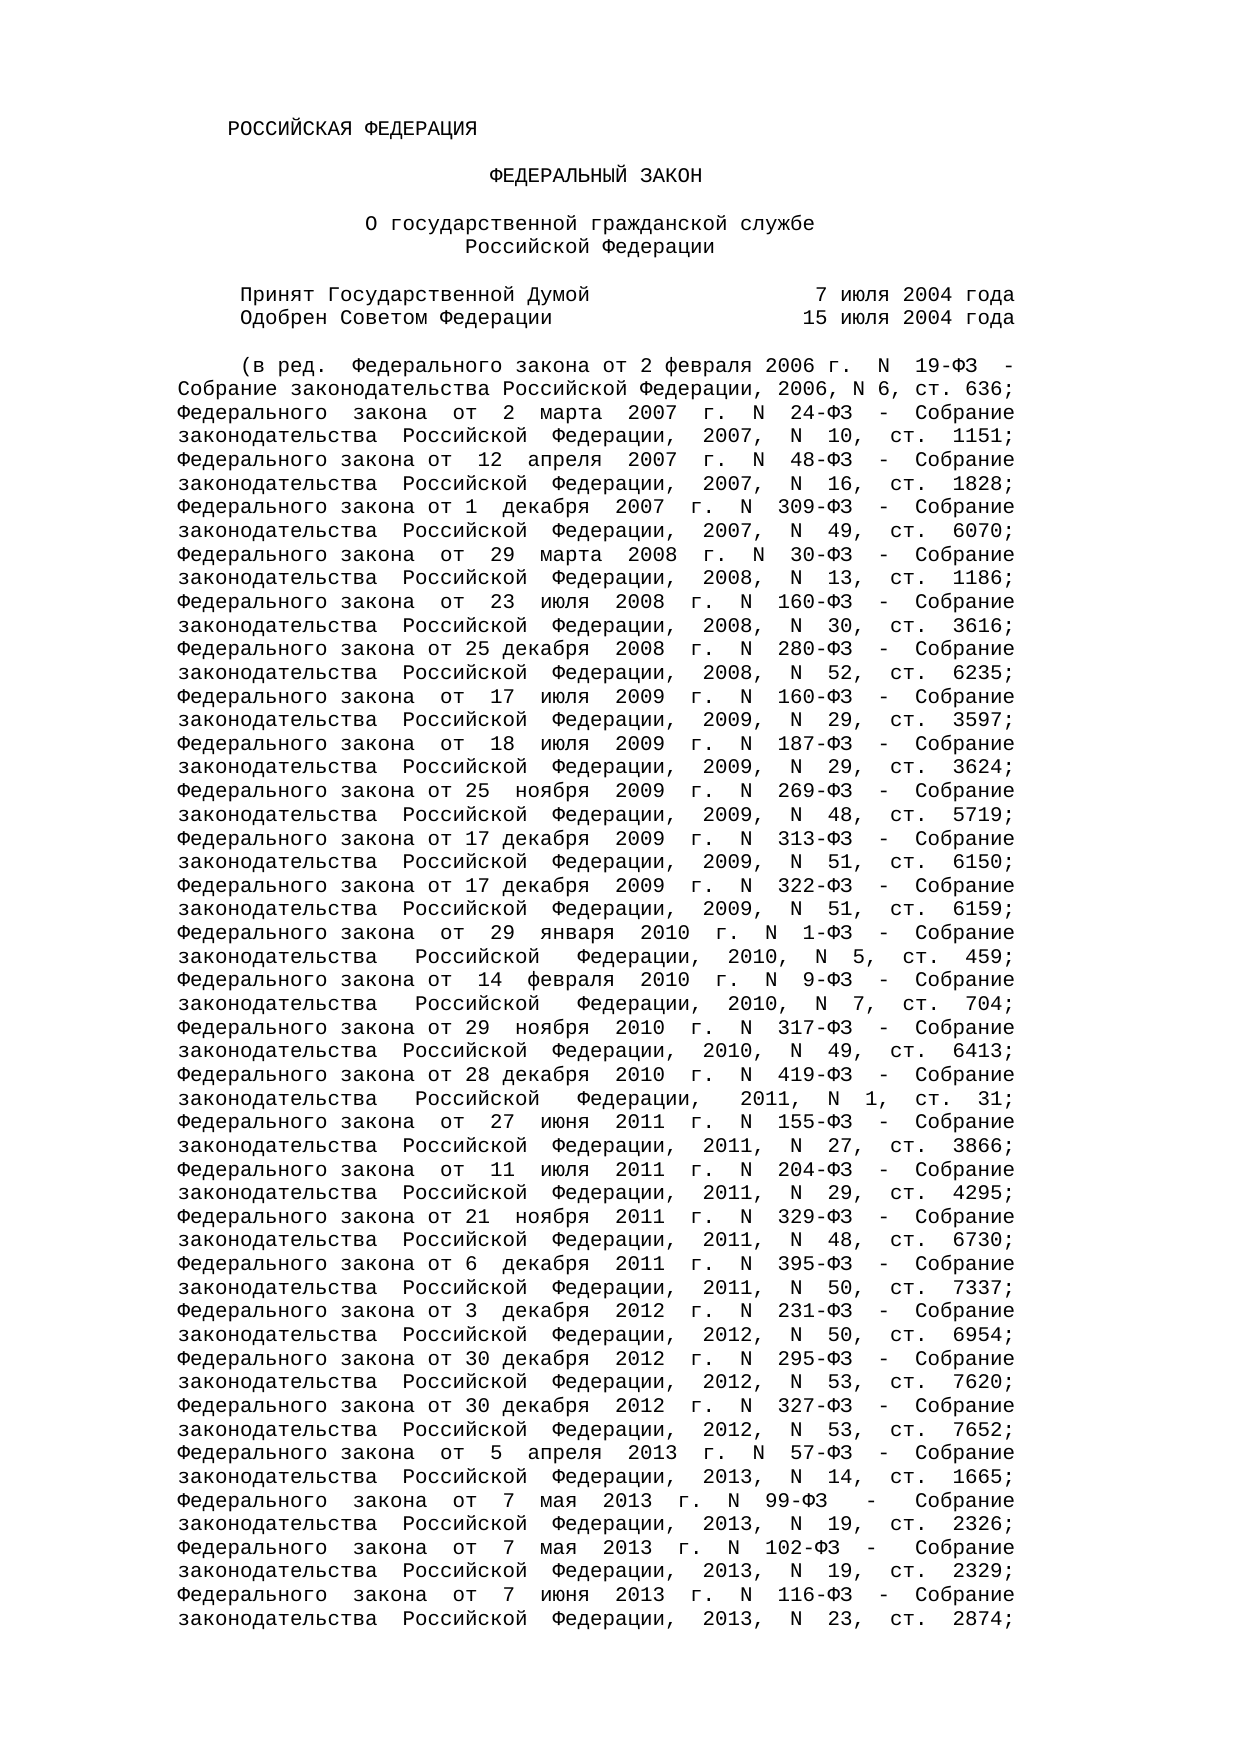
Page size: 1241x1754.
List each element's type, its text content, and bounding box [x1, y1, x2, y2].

text Федерального закона от 30 декабря 2012 г. N 295-ФЗ - Собрание [177, 1348, 1152, 1371]
text Федерального закона от 11 июля 2011 г. N 204-ФЗ - Собрание [177, 1158, 1152, 1182]
text Федерального закона от 28 декабря 2010 г. N 419-ФЗ - Собрание [177, 1064, 1152, 1088]
text законодательства Российской Федерации, 2012, N 53, ст. 7620; [177, 1371, 1152, 1395]
text О государственной гражданской службе [177, 213, 1152, 236]
text законодательства Российской Федерации, 2010, N 7, ст. 704; [177, 993, 1152, 1017]
text законодательства Российской Федерации, 2013, N 19, ст. 2329; [177, 1561, 1152, 1584]
text Федерального закона от 29 марта 2008 г. N 30-ФЗ - Собрание [177, 544, 1152, 567]
text законодательства Российской Федерации, 2010, N 49, ст. 6413; [177, 1040, 1152, 1064]
text Федерального закона от 30 декабря 2012 г. N 327-ФЗ - Собрание [177, 1395, 1152, 1419]
text Федерального закона от 7 июня 2013 г. N 116-ФЗ - Собрание [177, 1584, 1152, 1608]
text ФЕДЕРАЛЬНЫЙ ЗАКОН [177, 165, 1152, 189]
text законодательства Российской Федерации, 2011, N 50, ст. 7337; [177, 1277, 1152, 1300]
text Федерального закона от 12 апреля 2007 г. N 48-ФЗ - Собрание [177, 449, 1152, 473]
text законодательства Российской Федерации, 2009, N 29, ст. 3597; [177, 709, 1152, 733]
text Федерального закона от 7 мая 2013 г. N 102-ФЗ - Собрание [177, 1537, 1152, 1561]
text Принят Государственной Думой 7 июля 2004 года [177, 284, 1152, 307]
text законодательства Российской Федерации, 2013, N 14, ст. 1665; [177, 1466, 1152, 1489]
text Федерального закона от 1 декабря 2007 г. N 309-ФЗ - Собрание [177, 496, 1152, 520]
text законодательства Российской Федерации, 2008, N 30, ст. 3616; [177, 615, 1152, 638]
text законодательства Российской Федерации, 2007, N 16, ст. 1828; [177, 473, 1152, 496]
text законодательства Российской Федерации, 2009, N 48, ст. 5719; [177, 804, 1152, 827]
text законодательства Российской Федерации, 2013, N 23, ст. 2874; [177, 1608, 1152, 1631]
text Федерального закона от 17 декабря 2009 г. N 313-ФЗ - Собрание [177, 827, 1152, 851]
text Собрание законодательства Российской Федерации, 2006, N 6, ст. 636; [177, 378, 1152, 402]
text законодательства Российской Федерации, 2011, N 27, ст. 3866; [177, 1135, 1152, 1158]
text законодательства Российской Федерации, 2012, N 53, ст. 7652; [177, 1419, 1152, 1442]
text Федерального закона от 5 апреля 2013 г. N 57-ФЗ - Собрание [177, 1442, 1152, 1466]
text законодательства Российской Федерации, 2008, N 13, ст. 1186; [177, 567, 1152, 591]
text законодательства Российской Федерации, 2010, N 5, ст. 459; [177, 946, 1152, 969]
text Федерального закона от 7 мая 2013 г. N 99-ФЗ - Собрание [177, 1489, 1152, 1513]
text законодательства Российской Федерации, 2007, N 10, ст. 1151; [177, 426, 1152, 449]
text Федерального закона от 23 июля 2008 г. N 160-ФЗ - Собрание [177, 591, 1152, 615]
text законодательства Российской Федерации, 2009, N 51, ст. 6159; [177, 898, 1152, 922]
text законодательства Российской Федерации, 2011, N 1, ст. 31; [177, 1088, 1152, 1111]
text Одобрен Советом Федерации 15 июля 2004 года [177, 307, 1152, 331]
text Федерального закона от 17 июля 2009 г. N 160-ФЗ - Собрание [177, 686, 1152, 709]
text Федерального закона от 17 декабря 2009 г. N 322-ФЗ - Собрание [177, 875, 1152, 898]
text (в ред. Федерального закона от 2 февраля 2006 г. N 19-ФЗ - [177, 354, 1152, 378]
text Федерального закона от 25 ноября 2009 г. N 269-ФЗ - Собрание [177, 780, 1152, 804]
text Федерального закона от 14 февраля 2010 г. N 9-ФЗ - Собрание [177, 969, 1152, 993]
text законодательства Российской Федерации, 2008, N 52, ст. 6235; [177, 662, 1152, 686]
text Федерального закона от 18 июля 2009 г. N 187-ФЗ - Собрание [177, 733, 1152, 757]
text Федерального закона от 29 ноября 2010 г. N 317-ФЗ - Собрание [177, 1017, 1152, 1040]
text Федерального закона от 6 декабря 2011 г. N 395-ФЗ - Собрание [177, 1253, 1152, 1277]
text Федерального закона от 3 декабря 2012 г. N 231-ФЗ - Собрание [177, 1300, 1152, 1324]
text законодательства Российской Федерации, 2007, N 49, ст. 6070; [177, 520, 1152, 544]
text Российской Федерации [177, 236, 1152, 260]
text законодательства Российской Федерации, 2011, N 48, ст. 6730; [177, 1229, 1152, 1253]
text законодательства Российской Федерации, 2009, N 51, ст. 6150; [177, 851, 1152, 875]
text законодательства Российской Федерации, 2009, N 29, ст. 3624; [177, 757, 1152, 780]
text РОССИЙСКАЯ ФЕДЕРАЦИЯ [177, 118, 1152, 142]
text Федерального закона от 27 июня 2011 г. N 155-ФЗ - Собрание [177, 1111, 1152, 1135]
text законодательства Российской Федерации, 2013, N 19, ст. 2326; [177, 1513, 1152, 1537]
text Федерального закона от 25 декабря 2008 г. N 280-ФЗ - Собрание [177, 638, 1152, 662]
text Федерального закона от 2 марта 2007 г. N 24-ФЗ - Собрание [177, 402, 1152, 426]
text законодательства Российской Федерации, 2011, N 29, ст. 4295; [177, 1182, 1152, 1206]
text Федерального закона от 29 января 2010 г. N 1-ФЗ - Собрание [177, 922, 1152, 946]
text Федерального закона от 21 ноября 2011 г. N 329-ФЗ - Собрание [177, 1206, 1152, 1229]
text законодательства Российской Федерации, 2012, N 50, ст. 6954; [177, 1324, 1152, 1348]
